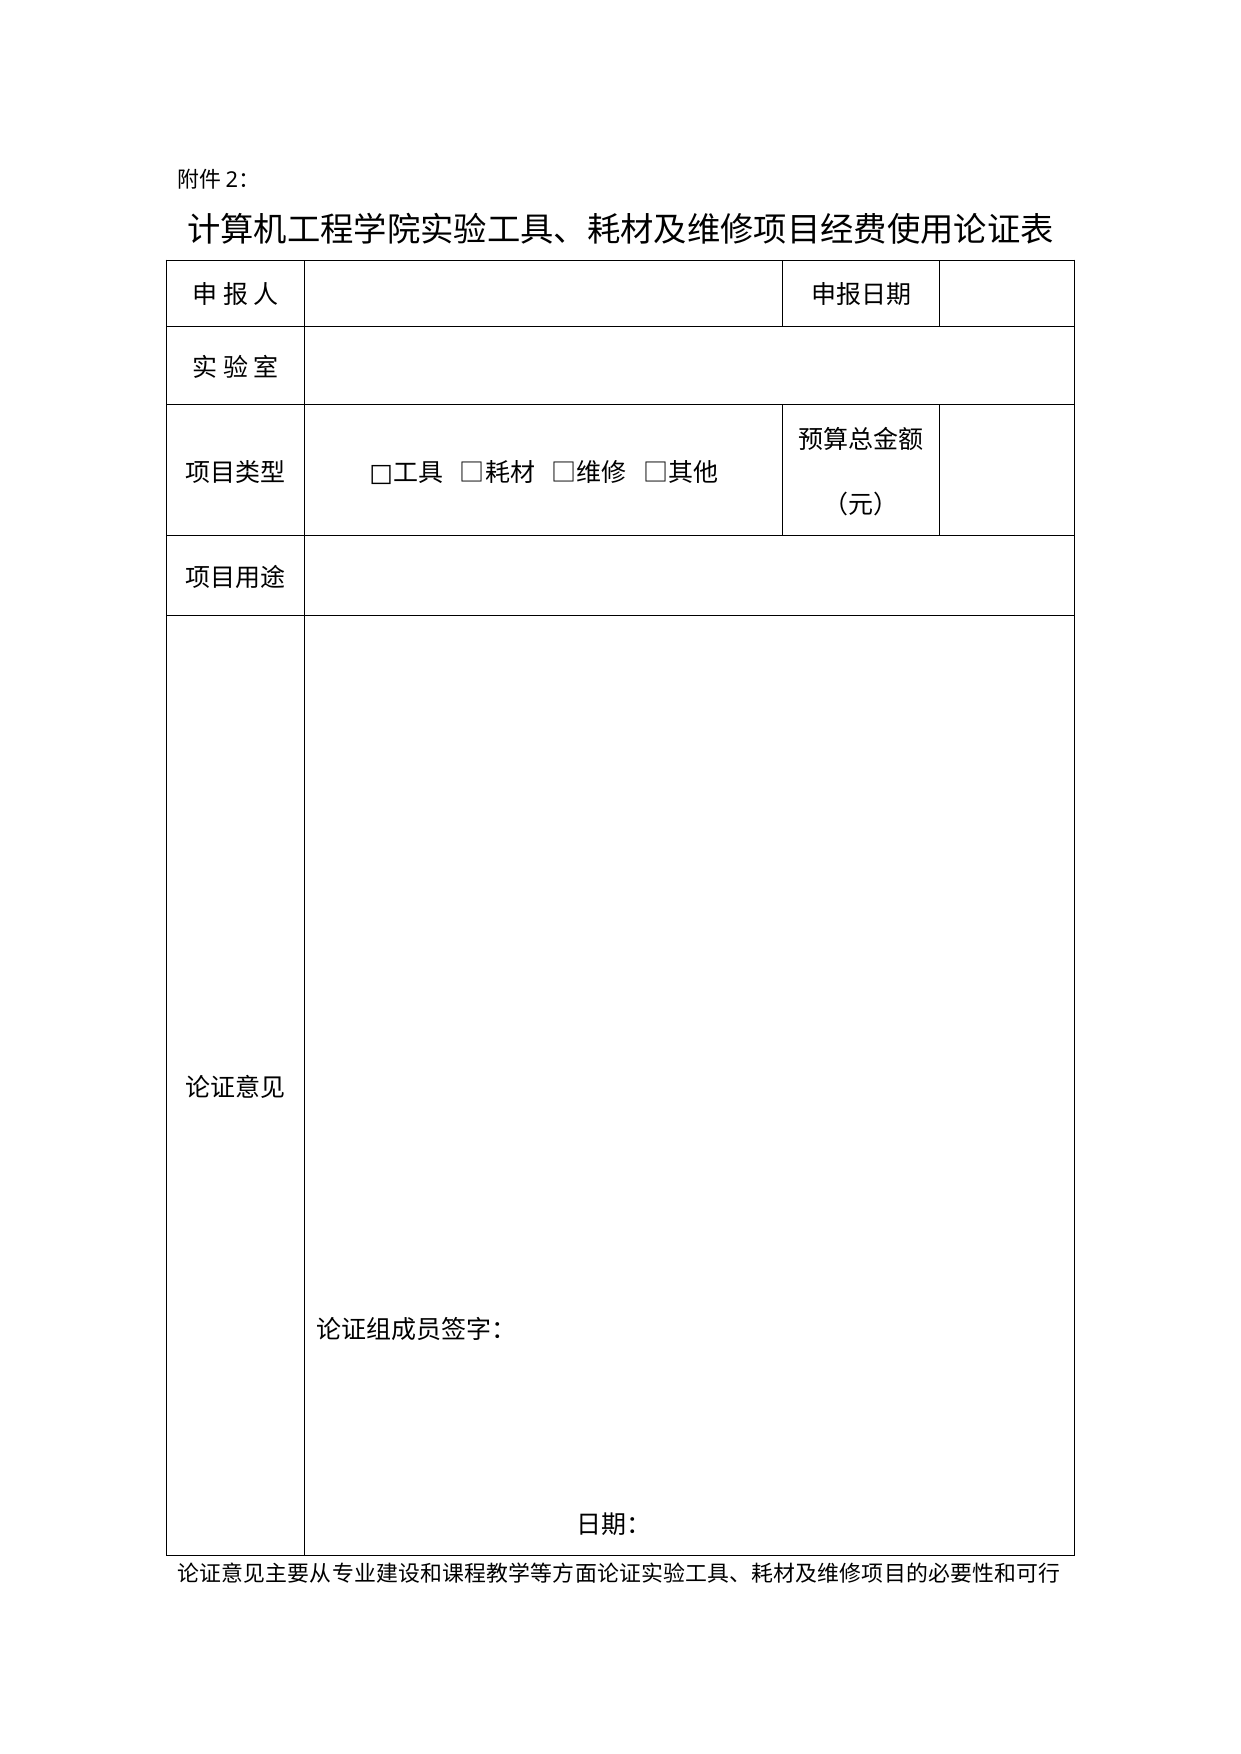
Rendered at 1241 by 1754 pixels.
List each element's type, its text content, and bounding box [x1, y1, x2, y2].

table_cell 项目类型 [167, 405, 304, 535]
table_header 申 报 人 [167, 261, 304, 326]
table_cell 论证组成员签字： 日期： [305, 1294, 1074, 1555]
text 附件2： [177, 162, 1063, 194]
table_header 申报日期 [783, 261, 939, 326]
table_cell [940, 405, 1074, 535]
text 计算机工程学院实验工具、耗材及维修项目经费使用论证表 [177, 194, 1063, 259]
table_cell [305, 616, 1074, 1294]
table_cell 论证意见 [167, 616, 304, 1555]
table_cell 预算总金额（元） [783, 405, 939, 535]
table_cell 项目用途 [167, 536, 304, 615]
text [177, 1556, 1063, 1588]
table_cell 实 验 室 [167, 327, 304, 404]
table_cell [305, 536, 1074, 615]
table_header [305, 261, 782, 326]
table_cell [305, 327, 1074, 404]
table_cell □工具 □耗材 □维修 □其他 [305, 405, 782, 535]
table_header [940, 261, 1074, 326]
